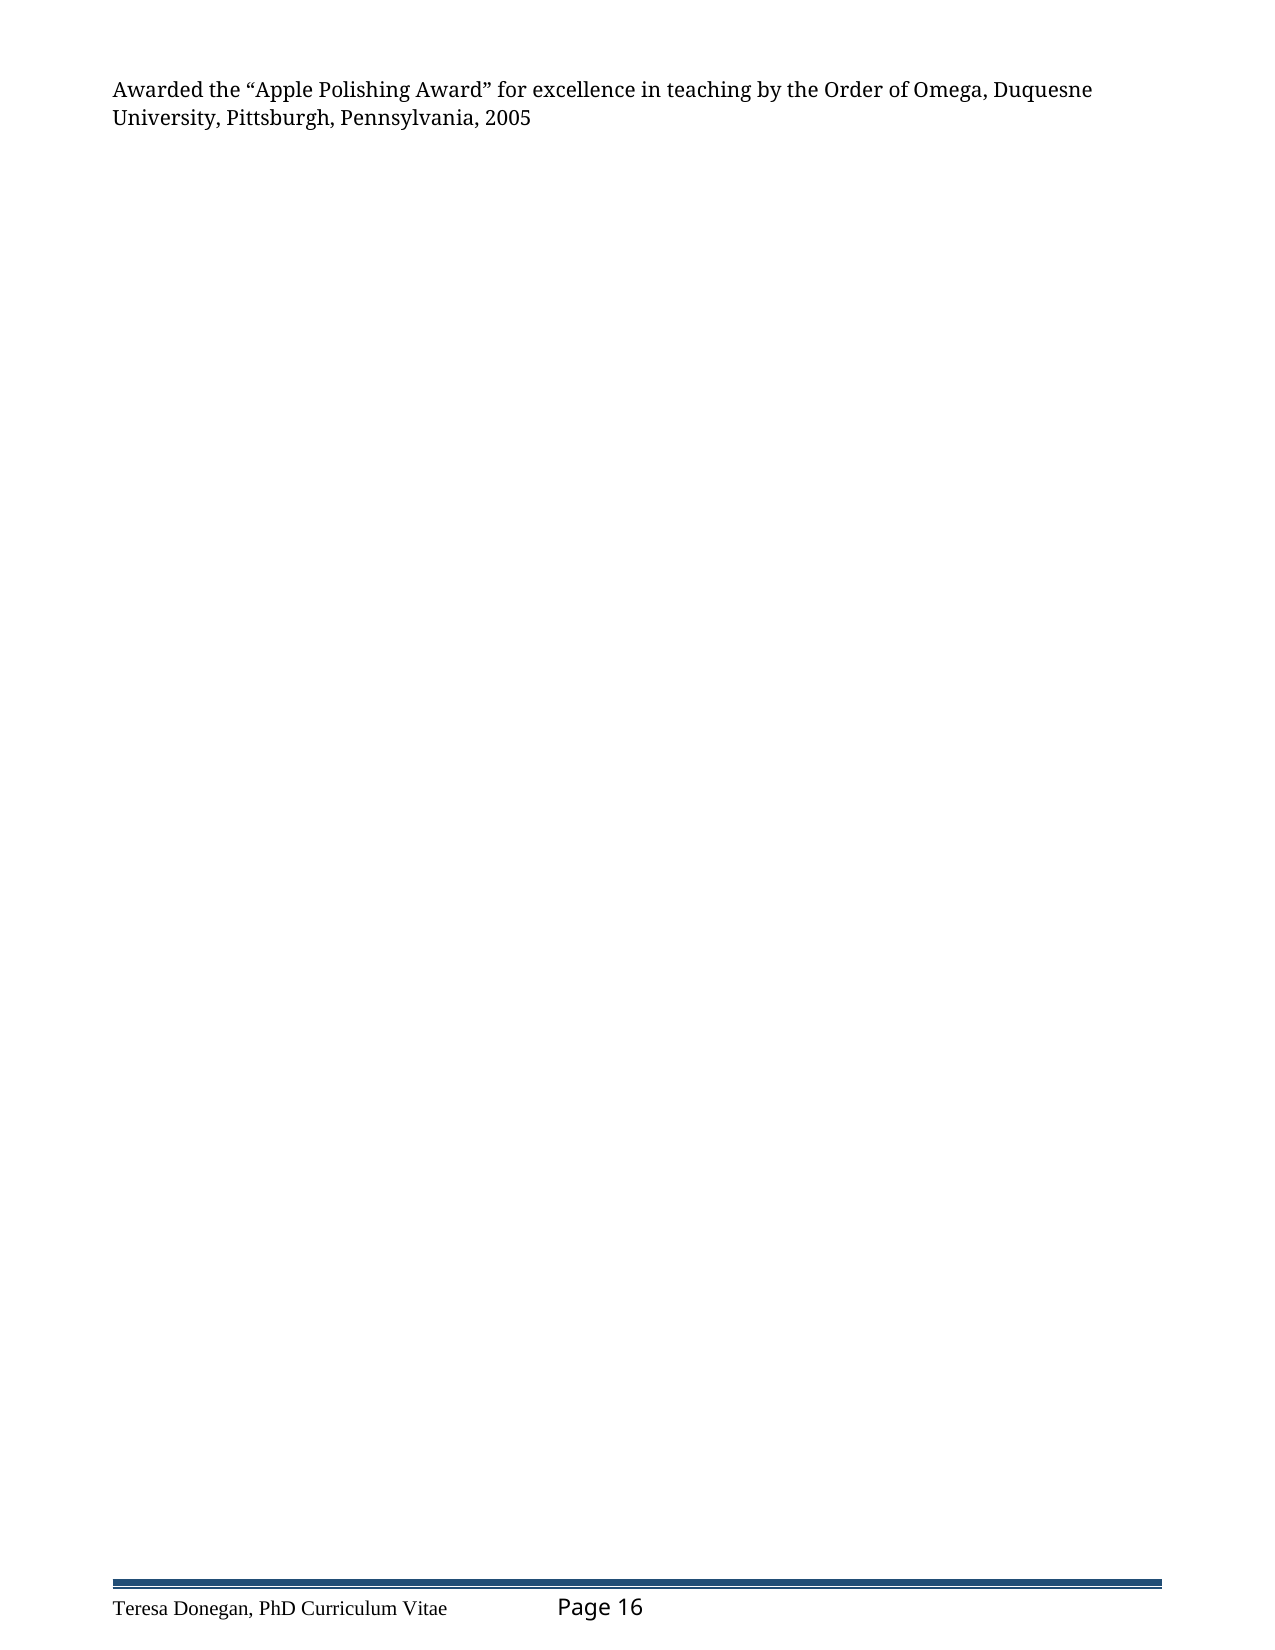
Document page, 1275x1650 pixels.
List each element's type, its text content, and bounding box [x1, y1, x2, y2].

text Awarded the “Apple Polishing Award” for excellence in teaching by the Order of Omega, Duquesne University, Pittsburgh, Pennsylvania, 2005 [112, 75, 1162, 132]
